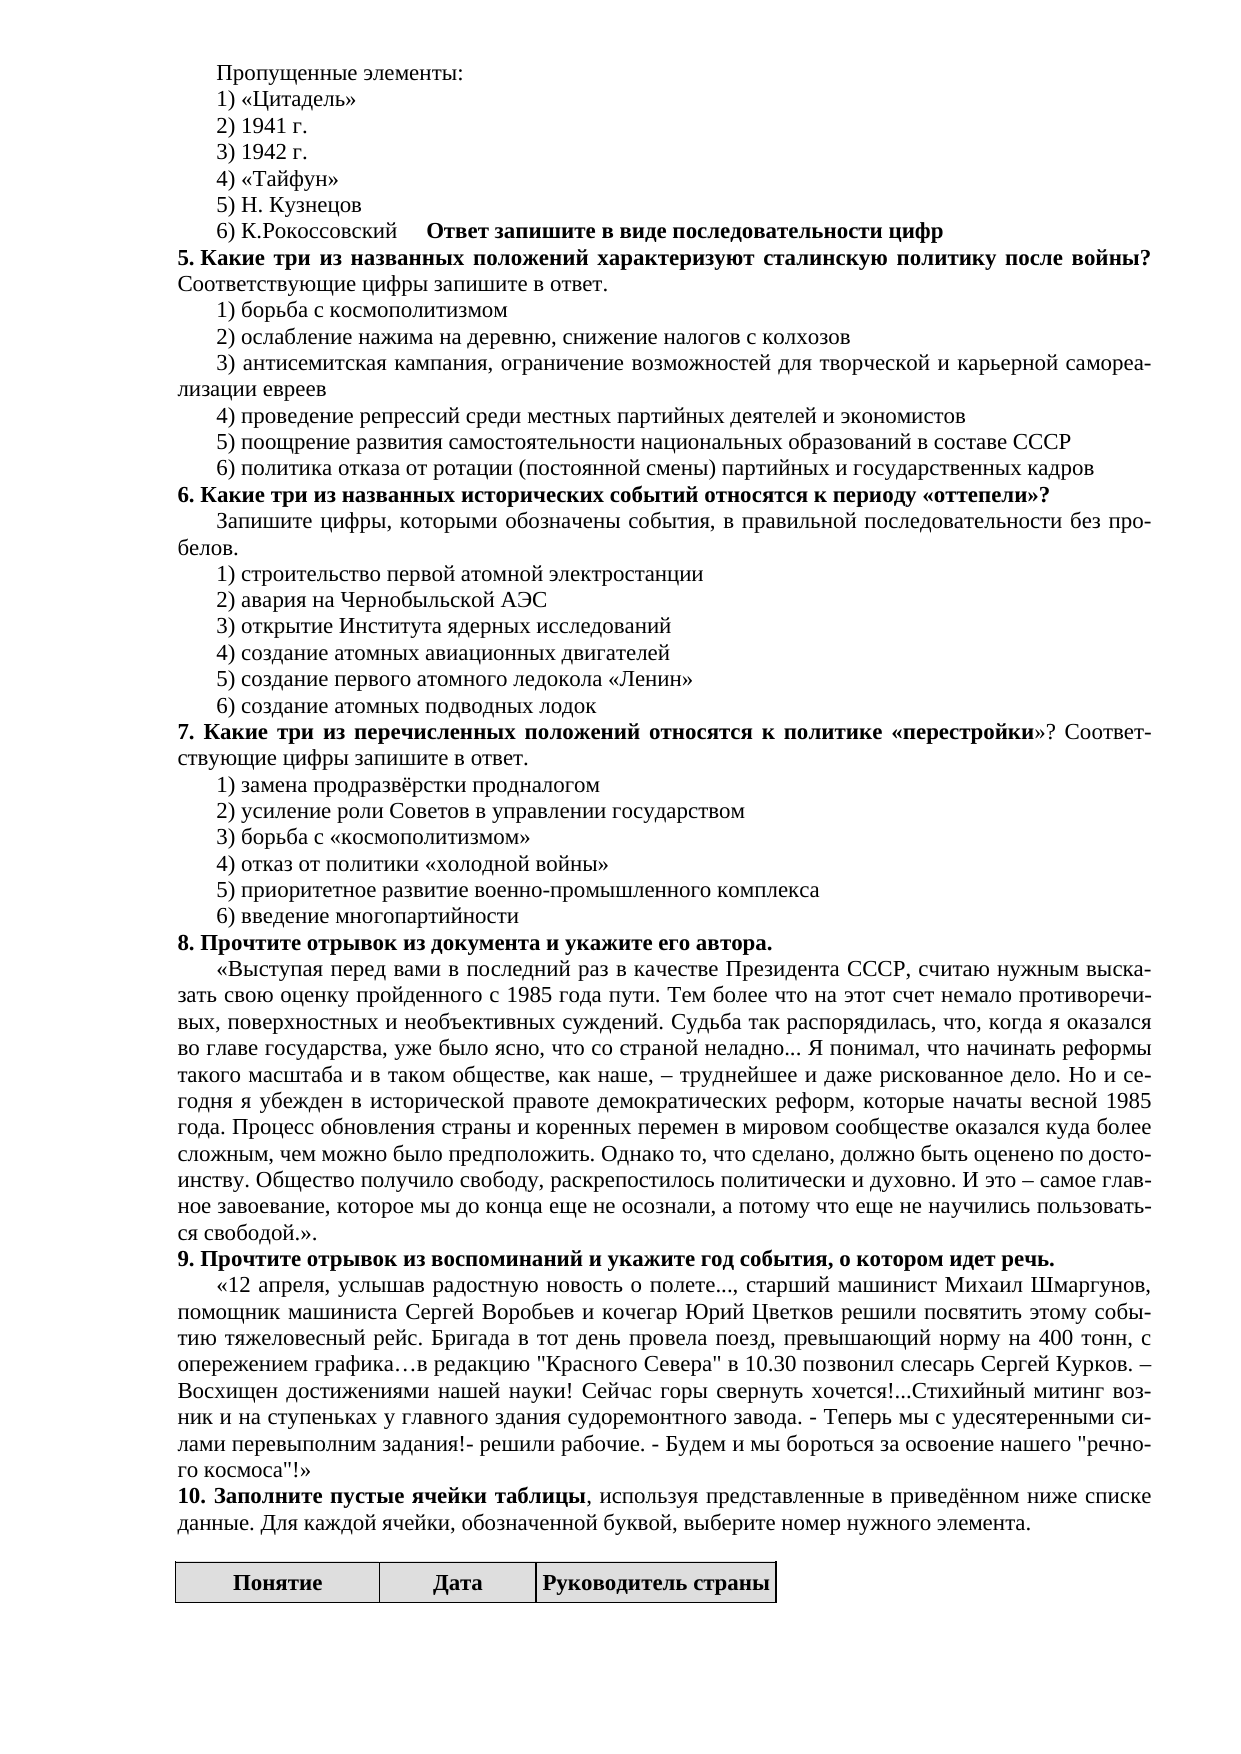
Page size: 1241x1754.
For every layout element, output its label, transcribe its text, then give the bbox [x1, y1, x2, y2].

text Пропущенные элементы: [177, 59, 1152, 86]
text 2) усиление роли Советов в управлении государством [177, 797, 1152, 823]
text 5) создание первого атомного ледокола «Ленин» [177, 665, 1152, 692]
text 1) «Цитадель» [177, 86, 1152, 112]
text 5) приоритетное развитие военно-промышленного комплекса [177, 876, 1152, 902]
text 3) 1942 г. [177, 138, 1152, 164]
text «12 апреля, услышав радостную новость о полете..., старший машинист Михаил Шмаргунов, помощник машиниста Сергей Воробьев и кочегар Юрий Цветков решили посвятить этому событию тяжеловесный рейс. Бригада в тот день провела поезд, превышающий норму на 400 тонн, с опережением графика…в редакцию "Красного Севера" в 10.30 позвонил слесарь Сергей Курков. – Восхищен достижениями нашей науки! Сейчас горы свернуть хочется!...Стихийный митинг возник и на ступеньках у главного здания судоремонтного завода. - Теперь мы с удесятеренными силами перевыполним задания!- решили рабочие. - Будем и мы бороться за освоение нашего "речного космоса"!» [177, 1271, 1152, 1482]
text 5) поощрение развития самостоятельности национальных образований в составе СССР [177, 428, 1152, 454]
text 2) авария на Чернобыльской АЭС [177, 586, 1152, 613]
text 3) борьба с «космополитизмом» [177, 823, 1152, 850]
text 4) проведение репрессий среди местных партийных деятелей и экономистов [177, 402, 1152, 428]
text 10. Заполните пустые ячейки таблицы, используя представленные в приведённом ниже списке данные. Для каждой ячейки, обозначенной буквой, выберите номер нужного элемента. [177, 1482, 1152, 1535]
text 1) борьба с космополитизмом [177, 296, 1152, 323]
text «Выступая перед вами в последний раз в качестве Президента СССР, считаю нужным высказать свою оценку пройденного с 1985 года пути. Тем более что на этот счет немало противоречивых, поверхностных и необъективных суждений. Судьба так распорядилась, что, когда я оказался во главе государства, уже было ясно, что со страной неладно... Я понимал, что начинать реформы такого масштаба и в таком обществе, как наше, – труднейшее и даже рискованное дело. Но и сегодня я убежден в исторической правоте демократических реформ, которые начаты весной 1985 года. Процесс обновления страны и коренных перемен в мировом сообществе оказался куда более сложным, чем можно было предположить. Однако то, что сделано, должно быть оценено по достоинству. Общество получило свободу, раскрепостилось политически и духовно. И это – самое главное завоевание, которое мы до конца еще не осознали, а потому что еще не научились пользоваться свободой.». [177, 955, 1152, 1245]
text 5) Н. Кузнецов [177, 191, 1152, 217]
text 2) 1941 г. [177, 112, 1152, 138]
text 5. Какие три из названных положений характеризуют сталинскую политику после войны? Соответствующие цифры запишите в ответ. [177, 244, 1152, 296]
text 2) ослабление нажима на деревню, снижение налогов с колхозов [177, 323, 1152, 349]
text 6) введение многопартийности [177, 902, 1152, 929]
table_header Понятие [176, 1563, 379, 1602]
text 4) создание атомных авиационных двигателей [177, 639, 1152, 665]
text 9. Прочтите отрывок из воспоминаний и укажите год события, о котором идет речь. [177, 1245, 1152, 1271]
table_header Руководитель страны [537, 1563, 775, 1602]
text 7. Какие три из перечисленных положений относятся к политике «перестройки»? Соответствующие цифры запишите в ответ. [177, 718, 1152, 771]
text 8. Прочтите отрывок из документа и укажите его автора. [177, 929, 1152, 955]
text 4) отказ от политики «холодной войны» [177, 850, 1152, 876]
text 1) замена продразвёрстки продналогом [177, 771, 1152, 797]
text 1) строительство первой атомной электростанции [177, 560, 1152, 586]
text 6) политика отказа от ротации (постоянной смены) партийных и государственных кадров [177, 454, 1152, 481]
text 6) К.Рокоссовский Ответ запишите в виде последовательности цифр [177, 217, 1152, 244]
text 6) создание атомных подводных лодок [177, 692, 1152, 718]
text 3) антисемитская кампания, ограничение возможностей для творческой и карьерной самореализации евреев [177, 349, 1152, 402]
text Запишите цифры, которыми обозначены события, в правильной последовательности без пробелов. [177, 507, 1152, 560]
text 4) «Тайфун» [177, 164, 1152, 191]
table_header Дата [380, 1563, 535, 1602]
text 3) открытие Института ядерных исследований [177, 613, 1152, 639]
text 6. Какие три из названных исторических событий относятся к периоду «оттепели»? [177, 481, 1152, 507]
